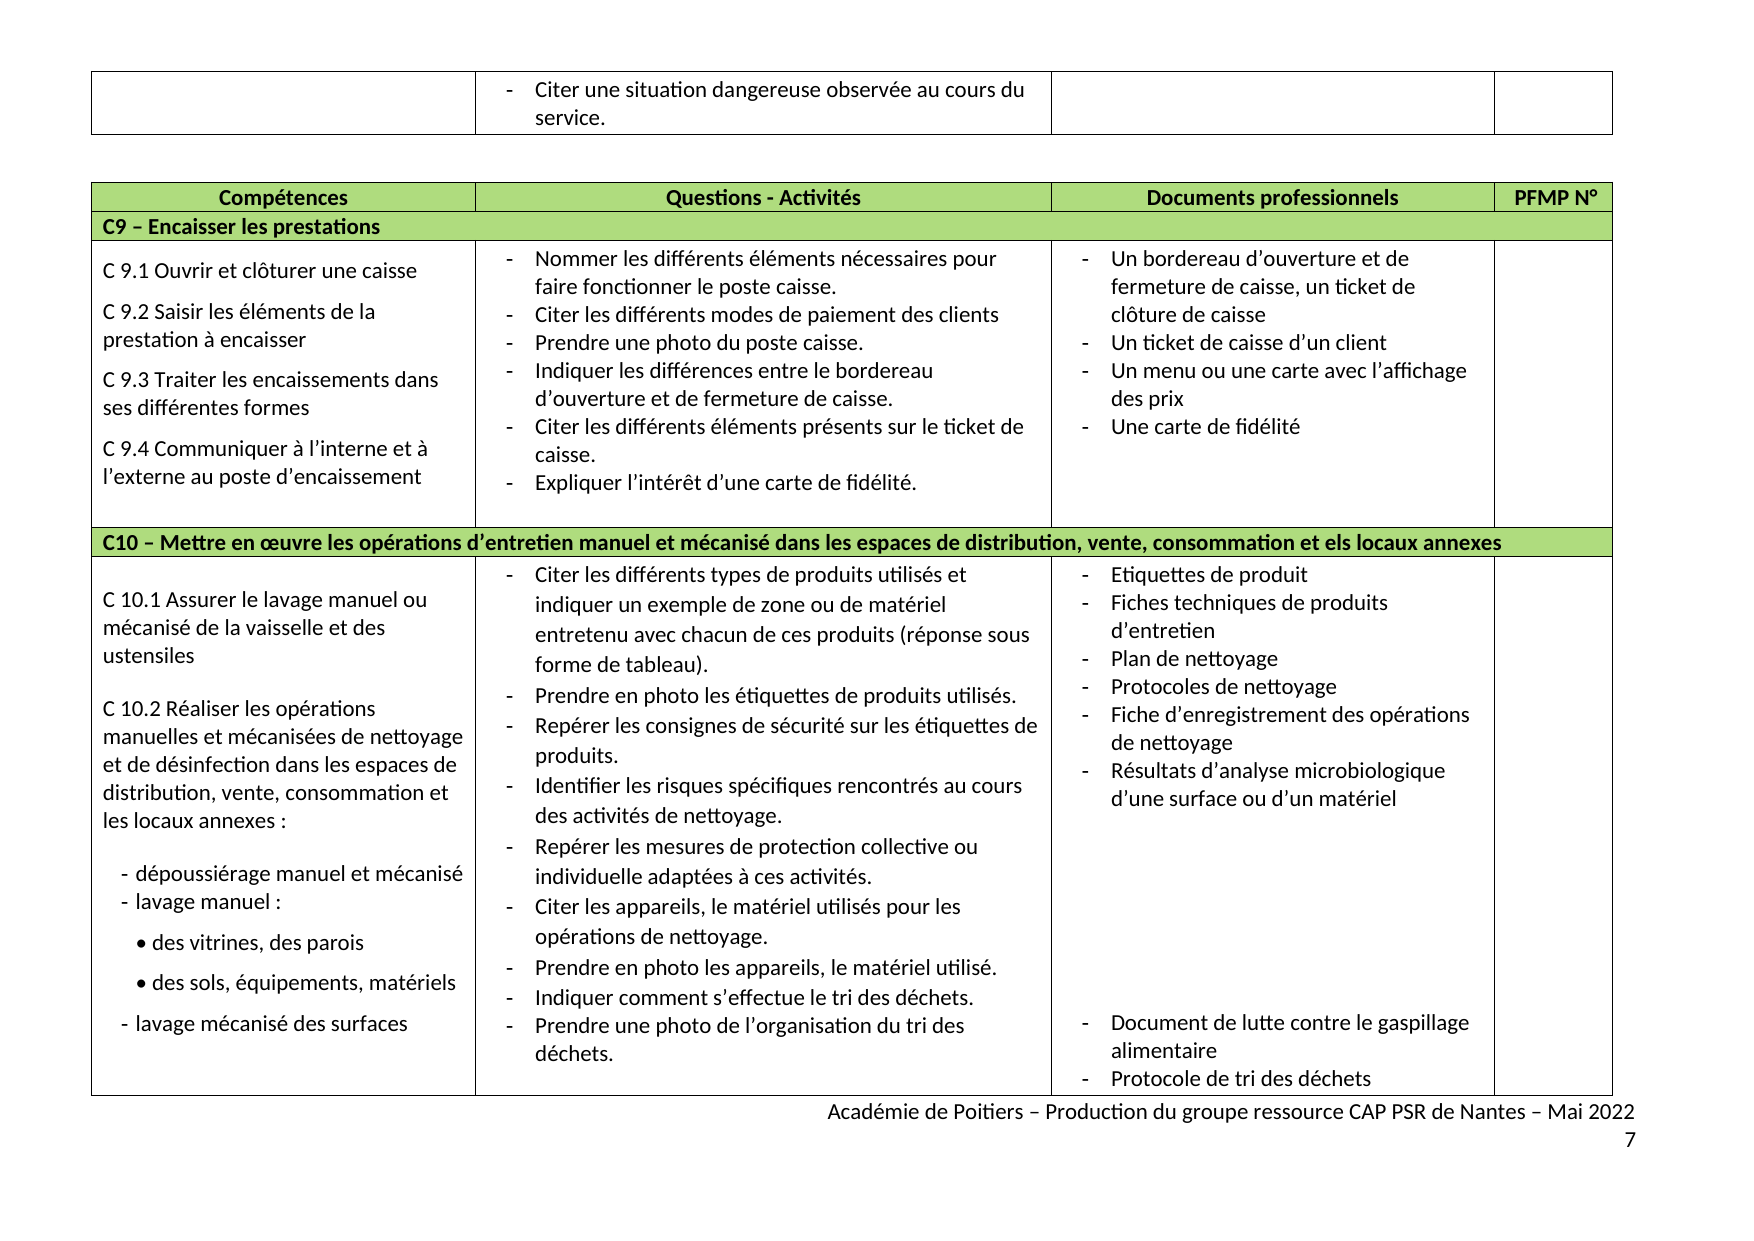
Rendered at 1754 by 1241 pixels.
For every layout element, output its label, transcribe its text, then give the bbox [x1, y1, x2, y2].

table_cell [92, 557, 475, 1095]
table_cell [1495, 557, 1612, 1095]
table_cell [1495, 241, 1612, 527]
table_cell C9 – Encaisser les prestations [92, 212, 1612, 240]
table_cell C 9.1 Ouvrir et clôturer une caisse C 9.2 Saisir les éléments de la prestation à encaisser C 9.3 Traiter les encaissements dans ses différentes formes C 9.4 Communiquer à l’interne et à l’externe au poste d’encaissement [92, 241, 475, 527]
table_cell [1052, 557, 1494, 1095]
table_header Questions - Activités [476, 183, 1051, 211]
table_cell C10 – Mettre en œuvre les opérations d’entretien manuel et mécanisé dans les espaces de distribution, vente, consommation et els locaux annexes [92, 528, 1612, 556]
table_cell [1495, 72, 1612, 134]
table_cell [92, 72, 475, 134]
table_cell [476, 557, 1051, 1095]
table_header Documents professionnels [1052, 183, 1494, 211]
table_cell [1052, 72, 1494, 134]
table_header PFMP N° [1495, 183, 1612, 211]
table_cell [476, 72, 1051, 134]
table_cell Nommer les différents éléments nécessaires pour faire fonctionner le poste caisse. Citer les différents modes de paiement des clients Prendre une photo du poste caisse. Indiquer les différences entre le bordereau d’ouverture et de fermeture de caisse. Citer les différents éléments présents sur le ticket de caisse. Expliquer l’intérêt d’une carte de fidélité. [476, 241, 1051, 527]
table_cell Un bordereau d’ouverture et de fermeture de caisse, un ticket de clôture de caisse Un ticket de caisse d’un client Un menu ou une carte avec l’affichage des prix Une carte de fidélité [1052, 241, 1494, 527]
table_header Compétences [92, 183, 475, 211]
